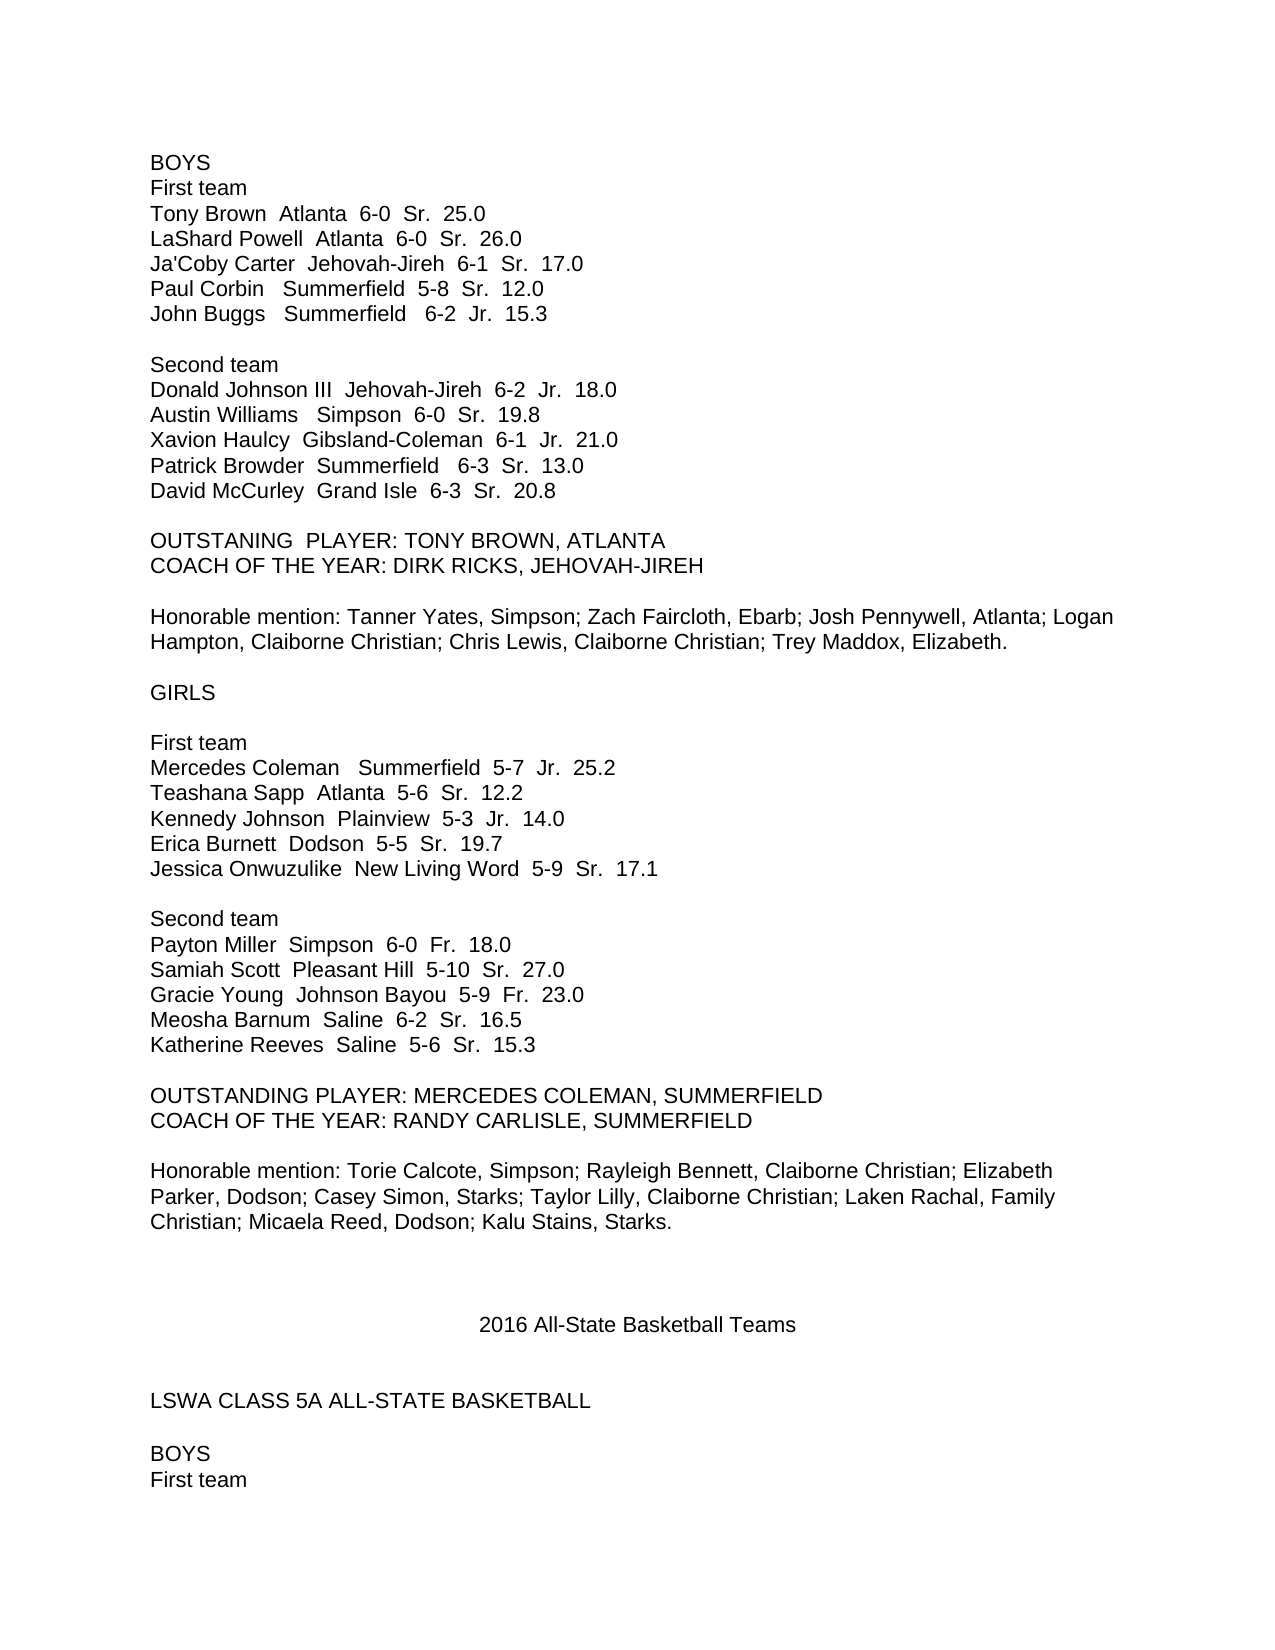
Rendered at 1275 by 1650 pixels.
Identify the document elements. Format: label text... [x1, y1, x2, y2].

text 2016 All-State Basketball Teams [150, 1312, 1125, 1338]
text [150, 1441, 1125, 1492]
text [150, 150, 1125, 1234]
text LSWA CLASS 5A ALL-STATE BASKETBALL [150, 1363, 1125, 1441]
